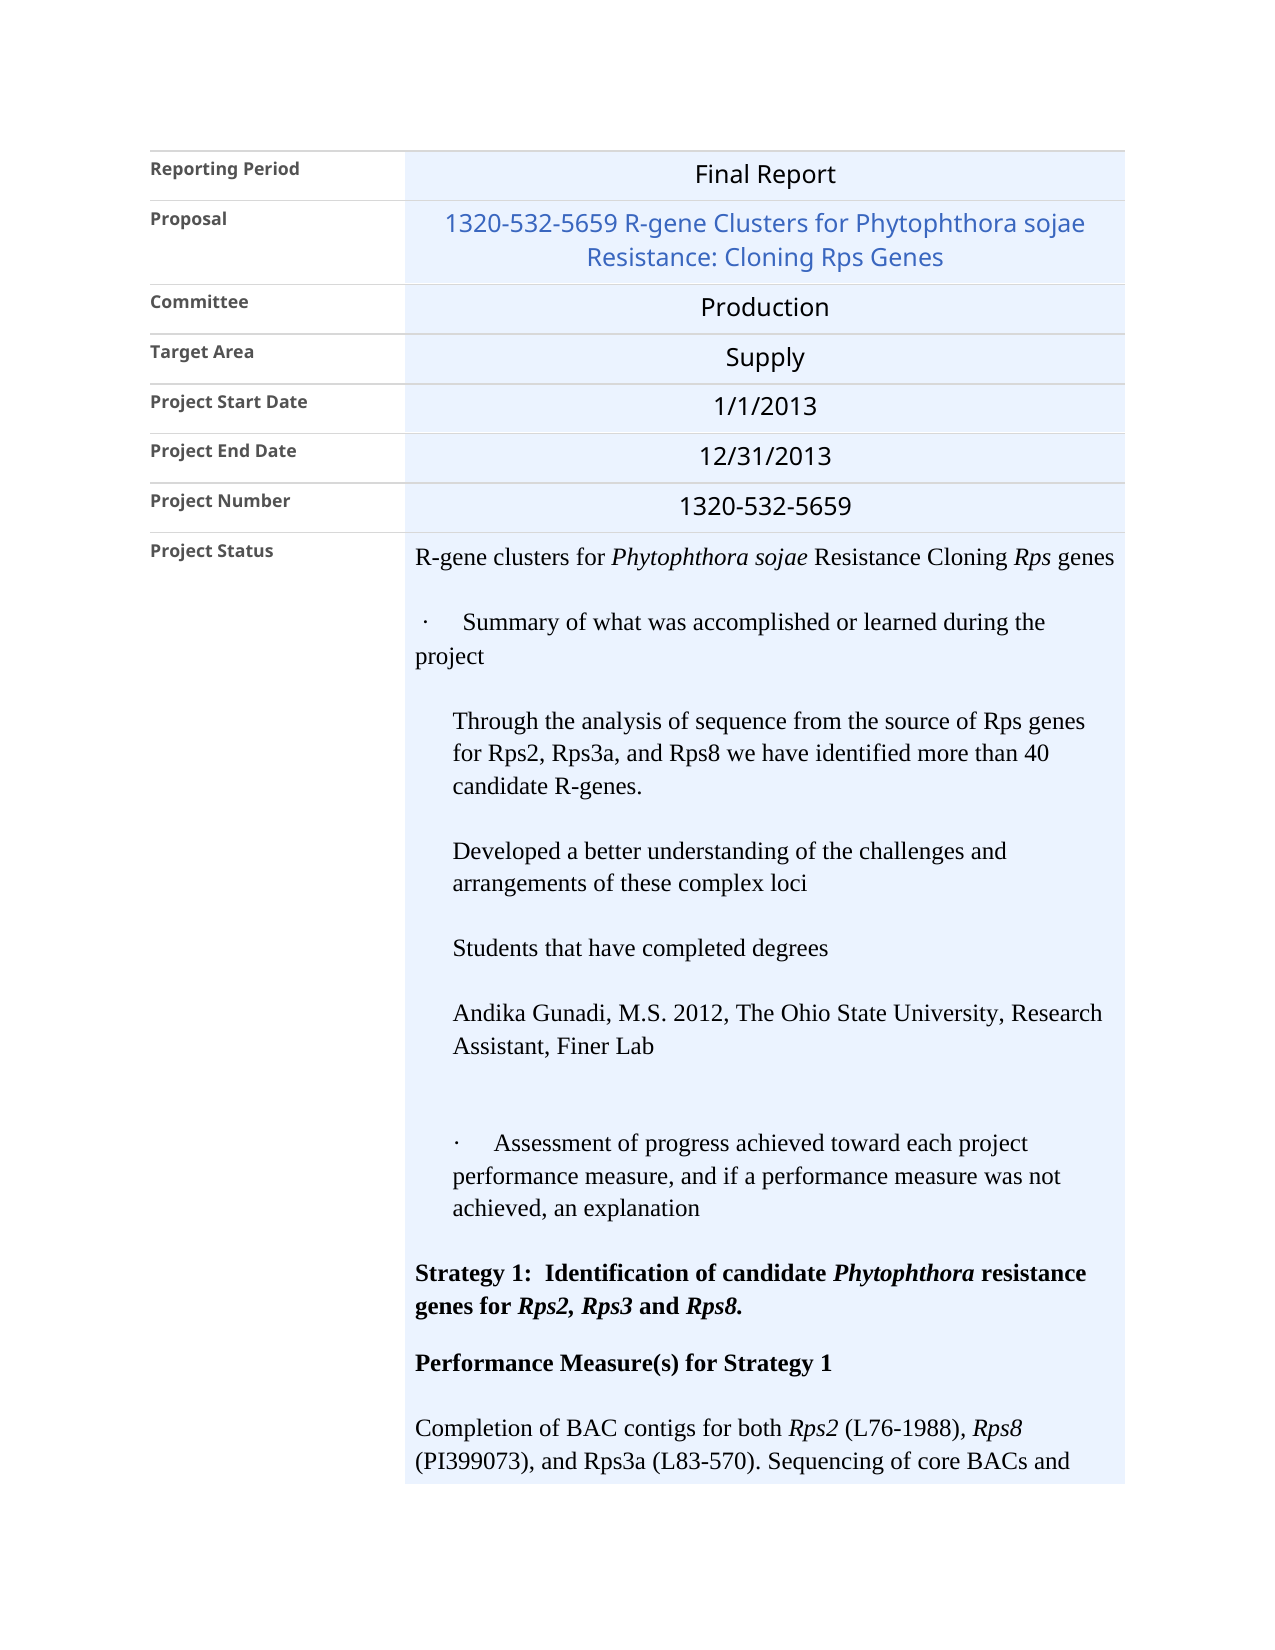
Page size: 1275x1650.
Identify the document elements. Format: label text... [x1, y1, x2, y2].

table_cell Supply [405, 335, 1125, 383]
table_cell Production [405, 285, 1125, 333]
table_header Final Report [405, 152, 1125, 200]
table_cell 1/1/2013 [405, 385, 1125, 432]
table_cell Proposal [150, 201, 405, 283]
table_cell Target Area [150, 335, 405, 383]
table_cell 1320-532-5659 R-gene Clusters for Phytophthora sojae Resistance: Cloning Rps Genes [405, 201, 1125, 283]
table_cell Project End Date [150, 434, 405, 482]
table_cell 1320-532-5659 [405, 484, 1125, 532]
table_cell Project Status [150, 533, 405, 1484]
table_cell Project Number [150, 484, 405, 532]
table_cell Project Start Date [150, 385, 405, 432]
table_cell 12/31/2013 [405, 434, 1125, 482]
table_cell Committee [150, 285, 405, 333]
table_header Reporting Period [150, 152, 405, 200]
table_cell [405, 533, 1125, 1484]
